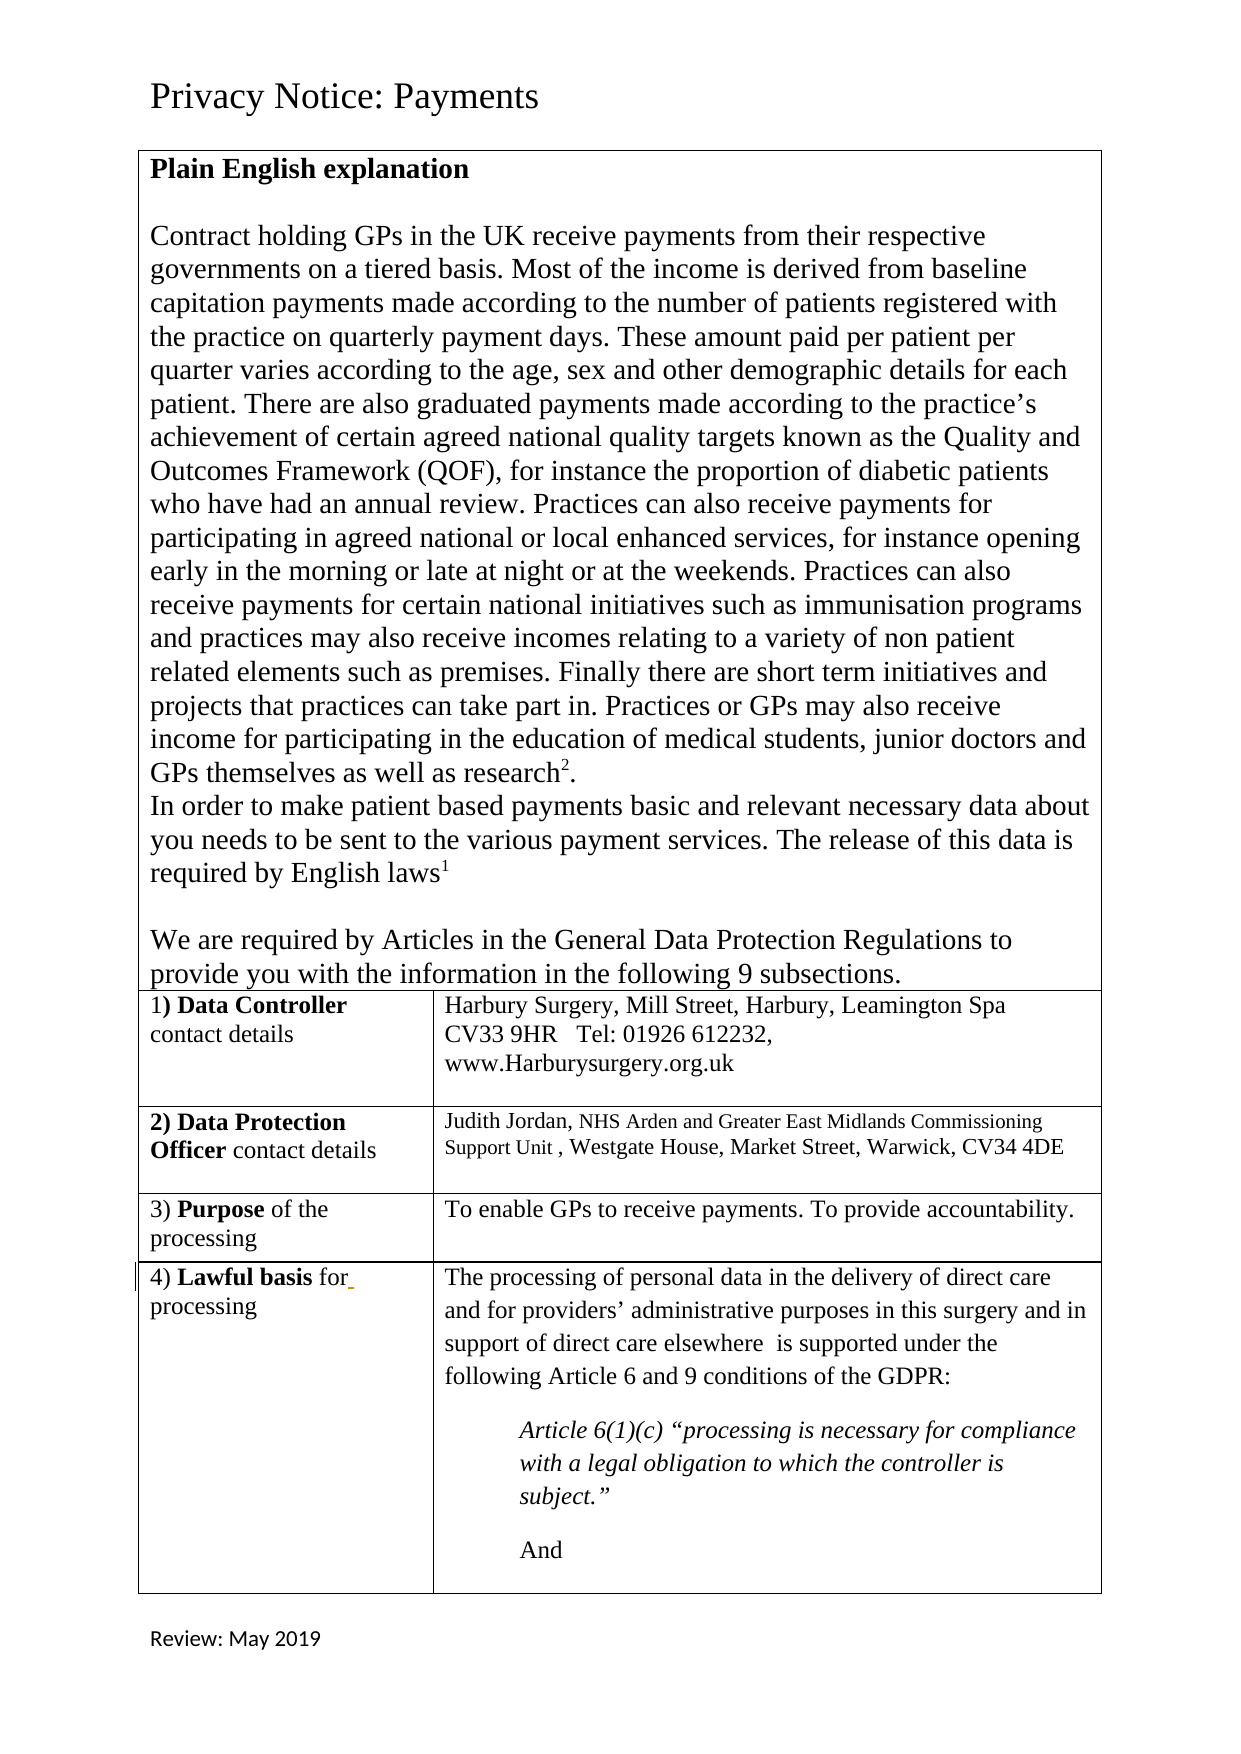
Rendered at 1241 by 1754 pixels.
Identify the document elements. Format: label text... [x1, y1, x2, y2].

table_header Plain English explanation Contract holding GPs in the UK receive payments from their respective governments on a tiered basis. Most of the income is derived from baseline capitation payments made according to the number of patients registered with the practice on quarterly payment days. These amount paid per patient per quarter varies according to the age, sex and other demographic details for each patient. There are also graduated payments made according to the practice’s achievement of certain agreed national quality targets known as the Quality and Outcomes Framework (QOF), for instance the proportion of diabetic patients who have had an annual review. Practices can also receive payments for participating in agreed national or local enhanced services, for instance opening early in the morning or late at night or at the weekends. Practices can also receive payments for certain national initiatives such as immunisation programs and practices may also receive incomes relating to a variety of non patient related elements such as premises. Finally there are short term initiatives and projects that practices can take part in. Practices or GPs may also receive income for participating in the education of medical students, junior doctors and GPs themselves as well as research2. In order to make patient based payments basic and relevant necessary data about you needs to be sent to the various payment services. The release of this data is required by English laws1 We are required by Articles in the General Data Protection Regulations to provide you with the information in the following 9 subsections. [139, 151, 1101, 989]
table_cell To enable GPs to receive payments. To provide accountability. [434, 1194, 1101, 1261]
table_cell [139, 1263, 433, 1593]
table_cell 3) Purpose of the processing [139, 1194, 433, 1261]
table_cell 2) Data Protection Officer contact details [139, 1107, 433, 1193]
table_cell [434, 1263, 1101, 1593]
table_cell 1) Data Controller contact details [139, 991, 433, 1106]
table_cell Harbury Surgery, Mill Street, Harbury, Leamington Spa CV33 9HR Tel: 01926 612232, www.Harburysurgery.org.uk [434, 991, 1101, 1106]
table_cell Judith Jordan, NHS Arden and Greater East Midlands Commissioning Support Unit , Westgate House, Market Street, Warwick, CV34 4DE [434, 1107, 1101, 1193]
